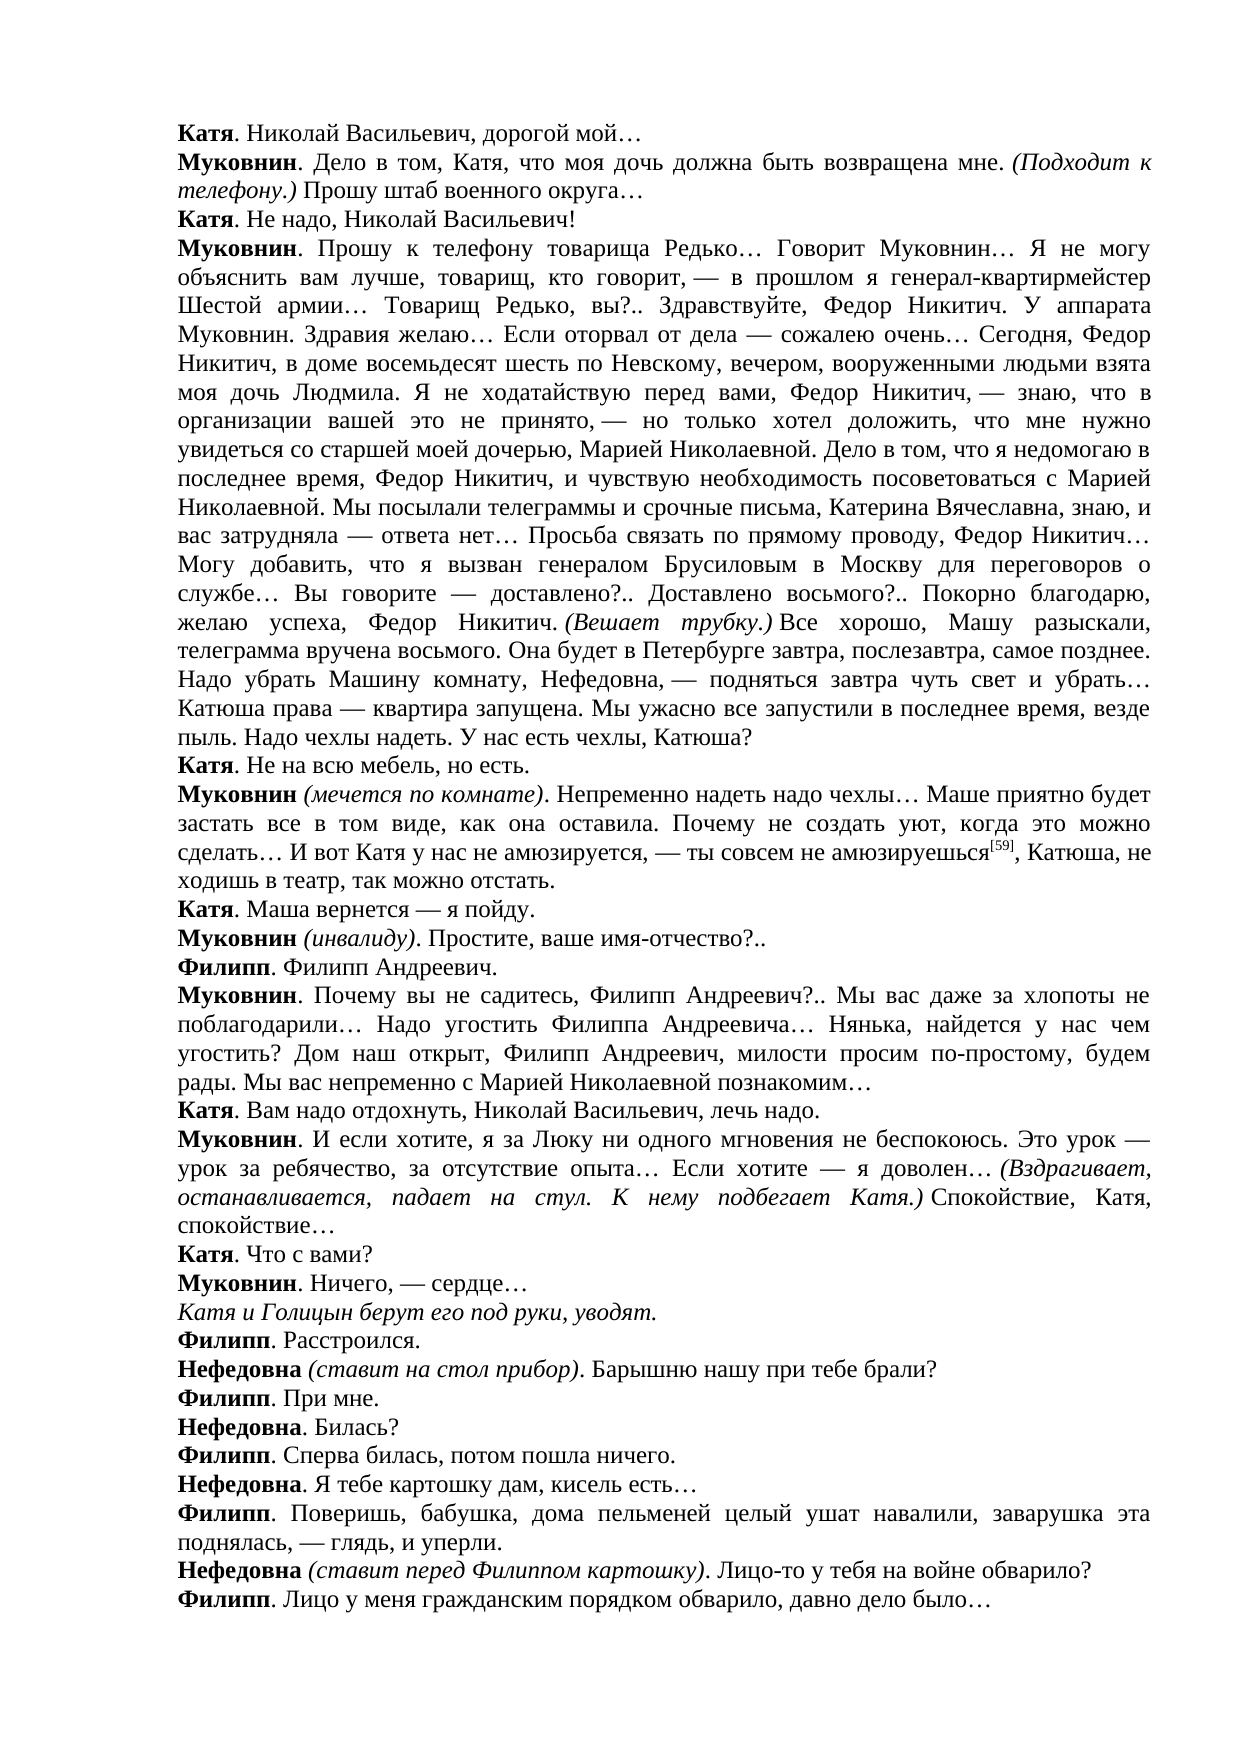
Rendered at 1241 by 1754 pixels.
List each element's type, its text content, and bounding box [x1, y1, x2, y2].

text Муковнин. И если хотите, я за Люку ни одного мгновения не беспокоюсь. Это урок — урок за ребячество, за отсутствие опыта… Если хотите — я доволен… (Вздрагивает, останавливается, падает на стул. К нему подбегает Катя.) Спокойствие, Катя, спокойствие… [177, 1124, 1152, 1239]
text Катя. Не надо, Николай Васильевич! [177, 204, 1152, 233]
text Нефедовна (ставит перед Филиппом картошку). Лицо-то у тебя на войне обварило? [177, 1556, 1152, 1584]
text Нефедовна (ставит на стол прибор). Барышню нашу при тебе брали? [177, 1354, 1152, 1383]
text Муковнин (мечется по комнате). Непременно надеть надо чехлы… Маше приятно будет застать все в том виде, как она оставила. Почему не создать уют, когда это можно сделать… И вот Катя у нас не амюзируется, — ты совсем не амюзируешься[59], Катюша, не ходишь в театр, так можно отстать. [177, 779, 1152, 894]
text Муковнин. Почему вы не садитесь, Филипп Андреевич?.. Мы вас даже за хлопоты не поблагодарили… Надо угостить Филиппа Андреевича… Нянька, найдется у нас чем угостить? Дом наш открыт, Филипп Андреевич, милости просим по-простому, будем рады. Мы вас непременно с Марией Николаевной познакомим… [177, 981, 1152, 1096]
text Муковнин. Ничего, — сердце… [177, 1268, 1152, 1297]
text Нефедовна. Билась? [177, 1412, 1152, 1441]
text Филипп. Филипп Андреевич. [177, 952, 1152, 981]
text Нефедовна. Я тебе картошку дам, кисель есть… [177, 1469, 1152, 1498]
text Катя. Не на всю мебель, но есть. [177, 751, 1152, 779]
text Катя. Николай Васильевич, дорогой мой… [177, 118, 1152, 147]
text Катя. Маша вернется — я пойду. [177, 894, 1152, 923]
text Филипп. Расстроился. [177, 1326, 1152, 1354]
text Филипп. Лицо у меня гражданским порядком обварило, давно дело было… [177, 1584, 1152, 1613]
text Муковнин. Прошу к телефону товарища Редько… Говорит Муковнин… Я не могу объяснить вам лучше, товарищ, кто говорит, — в прошлом я генерал-квартирмейстер Шестой армии… Товарищ Редько, вы?.. Здравствуйте, Федор Никитич. У аппарата Муковнин. Здравия желаю… Если оторвал от дела — сожалею очень… Сегодня, Федор Никитич, в доме восемьдесят шесть по Невскому, вечером, вооруженными людьми взята моя дочь Людмила. Я не ходатайствую перед вами, Федор Никитич, — знаю, что в организации вашей это не принято, — но только хотел доложить, что мне нужно увидеться со старшей моей дочерью, Марией Николаевной. Дело в том, что я недомогаю в последнее время, Федор Никитич, и чувствую необходимость посоветоваться с Марией Николаевной. Мы посылали телеграммы и срочные письма, Катерина Вячеславна, знаю, и вас затрудняла — ответа нет… Просьба связать по прямому проводу, Федор Никитич… Могу добавить, что я вызван генералом Брусиловым в Москву для переговоров о службе… Вы говорите — доставлено?.. Доставлено восьмого?.. Покорно благодарю, желаю успеха, Федор Никитич. (Вешает трубку.) Все хорошо, Машу разыскали, телеграмма вручена восьмого. Она будет в Петербурге завтра, послезавтра, самое позднее. Надо убрать Машину комнату, Нефедовна, — подняться завтра чуть свет и убрать… Катюша права — квартира запущена. Мы ужасно все запустили в последнее время, везде пыль. Надо чехлы надеть. У нас есть чехлы, Катюша? [177, 233, 1152, 751]
text Катя. Вам надо отдохнуть, Николай Васильевич, лечь надо. [177, 1096, 1152, 1124]
text Филипп. При мне. [177, 1383, 1152, 1412]
text Катя. Что с вами? [177, 1239, 1152, 1268]
text Филипп. Сперва билась, потом пошла ничего. [177, 1441, 1152, 1469]
text Муковнин (инвалиду). Простите, ваше имя-отчество?.. [177, 923, 1152, 952]
text Муковнин. Дело в том, Катя, что моя дочь должна быть возвращена мне. (Подходит к телефону.) Прошу штаб военного округа… [177, 147, 1152, 204]
text Катя и Голицын берут его под руки, уводят. [177, 1297, 1152, 1326]
text Филипп. Поверишь, бабушка, дома пельменей целый ушат навалили, заварушка эта поднялась, — глядь, и уперли. [177, 1498, 1152, 1556]
